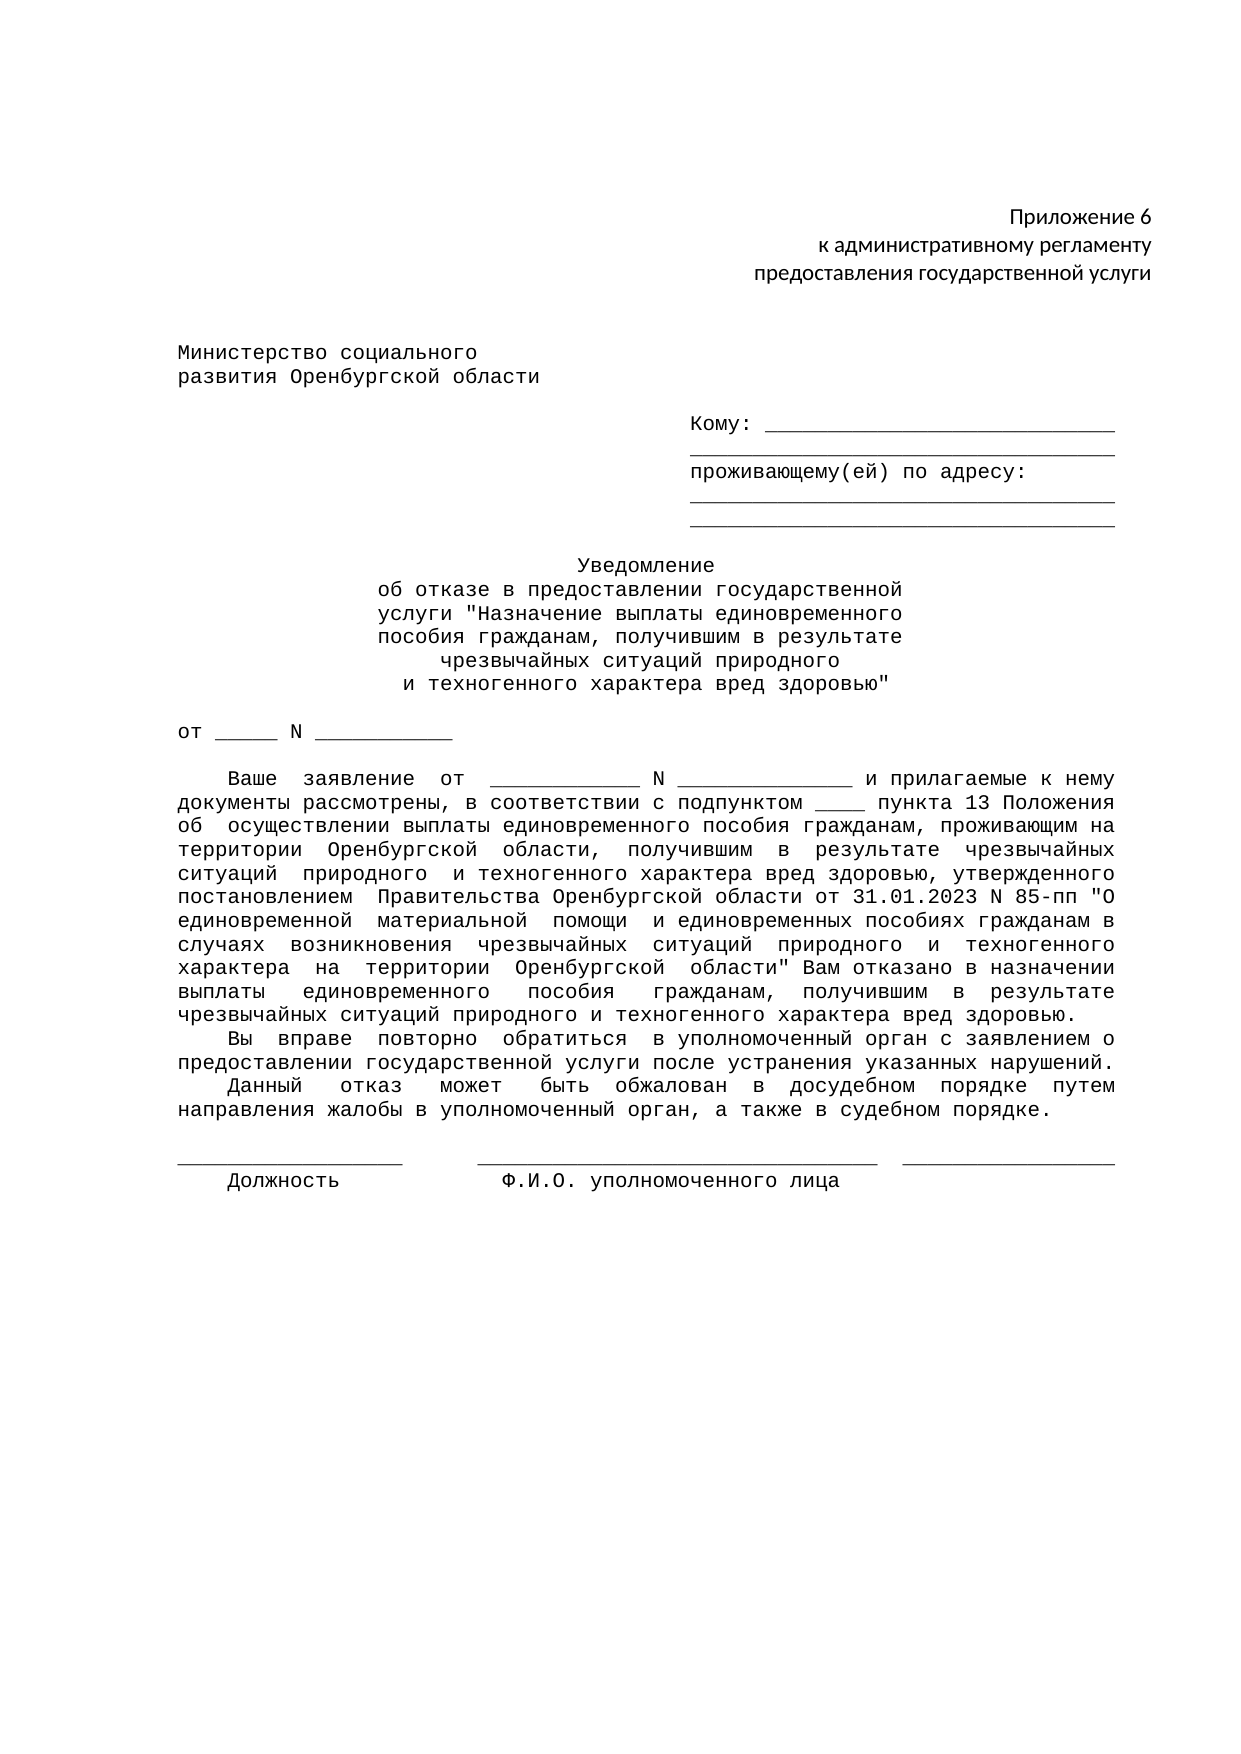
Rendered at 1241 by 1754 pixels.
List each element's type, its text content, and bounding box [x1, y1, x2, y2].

text Приложение 6 [177, 202, 1152, 230]
text услуги "Назначение выплаты единовременного [177, 602, 1152, 626]
text развития Оренбургской области [177, 366, 1152, 390]
text __________________________________ [177, 437, 1152, 461]
text случаях возникновения чрезвычайных ситуаций природного и техногенного [177, 933, 1152, 957]
text к административному регламенту [177, 230, 1152, 258]
text __________________ ________________________________ _________________ [177, 1146, 1152, 1170]
text документы рассмотрены, в соответствии с подпунктом ____ пункта 13 Положения [177, 792, 1152, 815]
text постановлением Правительства Оренбургской области от 31.01.2023 N 85-пп "О [177, 886, 1152, 910]
text чрезвычайных ситуаций природного [177, 650, 1152, 673]
text проживающему(ей) по адресу: [177, 461, 1152, 484]
text __________________________________ [177, 508, 1152, 532]
text Данный отказ может быть обжалован в досудебном порядке путем [177, 1075, 1152, 1099]
text Вы вправе повторно обратиться в уполномоченный орган с заявлением о [177, 1028, 1152, 1052]
text предоставлении государственной услуги после устранения указанных нарушений. [177, 1052, 1152, 1075]
text Кому: ____________________________ [177, 413, 1152, 437]
text характера на территории Оренбургской области" Вам отказано в назначении [177, 957, 1152, 981]
text об отказе в предоставлении государственной [177, 579, 1152, 602]
text от _____ N ___________ [177, 721, 1152, 744]
text Должность Ф.И.О. уполномоченного лица [177, 1170, 1152, 1194]
text чрезвычайных ситуаций природного и техногенного характера вред здоровью. [177, 1004, 1152, 1028]
text выплаты единовременного пособия гражданам, получившим в результате [177, 981, 1152, 1004]
text территории Оренбургской области, получившим в результате чрезвычайных [177, 839, 1152, 863]
text ситуаций природного и техногенного характера вред здоровью, утвержденного [177, 863, 1152, 886]
text Ваше заявление от ____________ N ______________ и прилагаемые к нему [177, 768, 1152, 792]
text об осуществлении выплаты единовременного пособия гражданам, проживающим на [177, 815, 1152, 839]
text __________________________________ [177, 484, 1152, 508]
text пособия гражданам, получившим в результате [177, 626, 1152, 650]
text и техногенного характера вред здоровью" [177, 673, 1152, 697]
text предоставления государственной услуги [177, 258, 1152, 286]
text направления жалобы в уполномоченный орган, а также в судебном порядке. [177, 1099, 1152, 1123]
text Уведомление [177, 555, 1152, 579]
text единовременной материальной помощи и единовременных пособиях гражданам в [177, 910, 1152, 933]
text Министерство социального [177, 342, 1152, 366]
